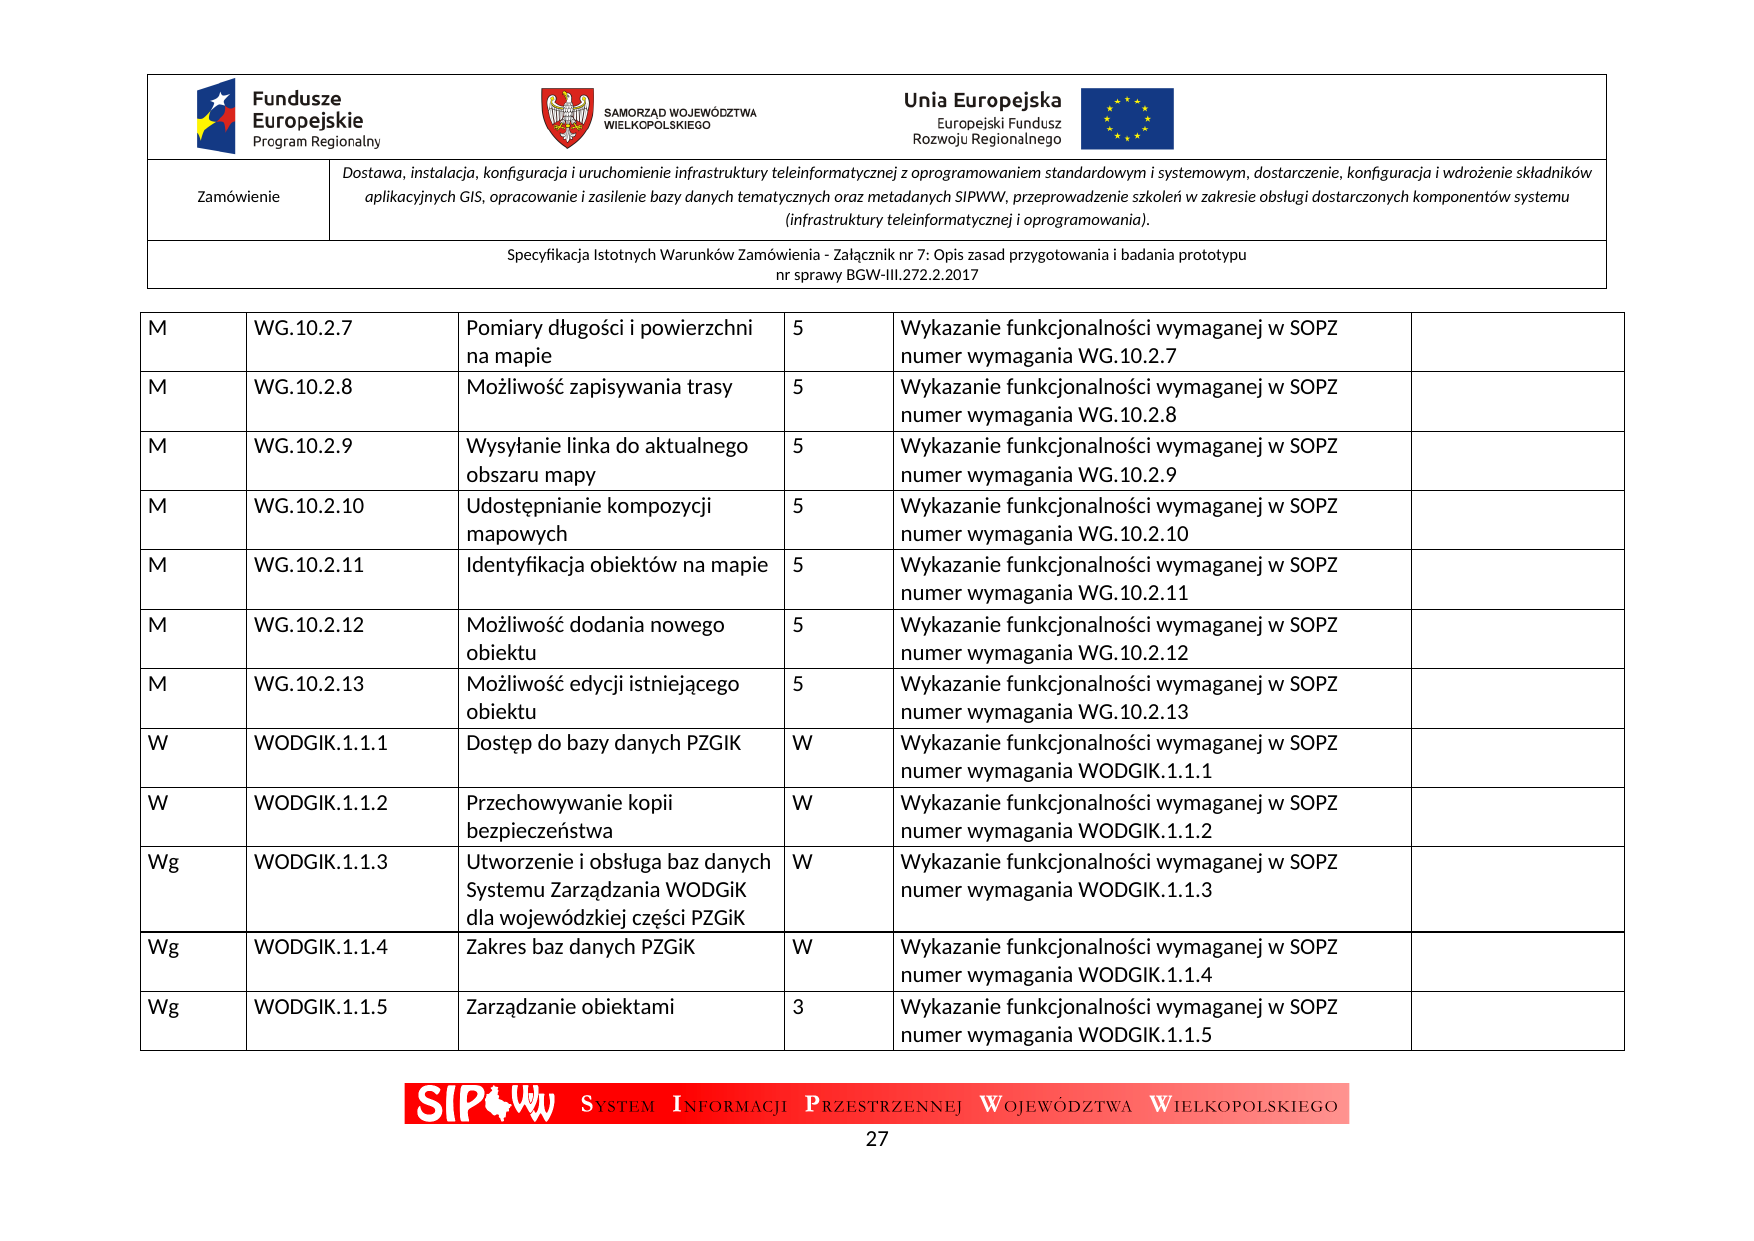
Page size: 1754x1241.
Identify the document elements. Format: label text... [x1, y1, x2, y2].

table_cell Wykazanie funkcjonalności wymaganej w SOPZ numer wymagania WODGIK.1.1.5 [894, 992, 1411, 1050]
table_cell 3 [785, 992, 893, 1050]
table_cell [1412, 847, 1624, 931]
table_cell Udostępnianie kompozycji mapowych [459, 491, 784, 549]
table_cell Wykazanie funkcjonalności wymaganej w SOPZ numer wymagania WG.10.2.11 [894, 550, 1411, 609]
table_cell WODGIK.1.1.4 [247, 933, 458, 991]
table_cell [1412, 729, 1624, 787]
table_cell WG.10.2.13 [247, 669, 458, 727]
table_cell [1412, 550, 1624, 609]
table_cell W [785, 788, 893, 846]
table_cell Wykazanie funkcjonalności wymaganej w SOPZ numer wymagania WG.10.2.8 [894, 372, 1411, 431]
table_cell WG.10.2.8 [247, 372, 458, 431]
table_cell WG.10.2.9 [247, 432, 458, 490]
table_cell W [141, 788, 246, 846]
picture [193, 76, 1180, 157]
table_cell [1412, 992, 1624, 1050]
table_cell Identyfikacja obiektów na mapie [459, 550, 784, 609]
table_cell M [141, 313, 246, 371]
table_cell WODGIK.1.1.3 [247, 847, 458, 931]
table_cell WG.10.2.12 [247, 610, 458, 668]
table_cell Możliwość dodania nowego obiektu [459, 610, 784, 668]
table_cell 5 [785, 491, 893, 549]
table_cell Zarządzanie obiektami [459, 992, 784, 1050]
table_cell Wykazanie funkcjonalności wymaganej w SOPZ numer wymagania WG.10.2.13 [894, 669, 1411, 727]
table_cell W [785, 933, 893, 991]
table_cell W [785, 729, 893, 787]
table_cell Zakres baz danych PZGiK [459, 933, 784, 991]
table_cell Wg [141, 992, 246, 1050]
table_cell Wykazanie funkcjonalności wymaganej w SOPZ numer wymagania WODGIK.1.1.3 [894, 847, 1411, 931]
table_cell [1412, 432, 1624, 490]
table_cell M [141, 432, 246, 490]
table_cell 5 [785, 313, 893, 371]
table_cell 5 [785, 669, 893, 727]
table_cell W [141, 729, 246, 787]
table_cell 5 [785, 610, 893, 668]
table_cell WODGIK.1.1.2 [247, 788, 458, 846]
table_cell Przechowywanie kopii bezpieczeństwa [459, 788, 784, 846]
table_cell Możliwość edycji istniejącego obiektu [459, 669, 784, 727]
table_cell Wg [141, 847, 246, 931]
table_cell M [141, 669, 246, 727]
table_cell Wykazanie funkcjonalności wymaganej w SOPZ numer wymagania WG.10.2.7 [894, 313, 1411, 371]
table_cell Wysyłanie linka do aktualnego obszaru mapy [459, 432, 784, 490]
table_cell 5 [785, 432, 893, 490]
table_cell 5 [785, 372, 893, 431]
table_cell 5 [785, 550, 893, 609]
table_cell Wykazanie funkcjonalności wymaganej w SOPZ numer wymagania WODGIK.1.1.4 [894, 933, 1411, 991]
table_cell [1412, 491, 1624, 549]
table_cell [1412, 788, 1624, 846]
table_cell [1412, 313, 1624, 371]
table_cell Wykazanie funkcjonalności wymaganej w SOPZ numer wymagania WG.10.2.10 [894, 491, 1411, 549]
table_cell [1412, 933, 1624, 991]
table_cell Wg [141, 933, 246, 991]
table_cell Wykazanie funkcjonalności wymaganej w SOPZ numer wymagania WG.10.2.12 [894, 610, 1411, 668]
table_cell Wykazanie funkcjonalności wymaganej w SOPZ numer wymagania WODGIK.1.1.2 [894, 788, 1411, 846]
table_cell Wykazanie funkcjonalności wymaganej w SOPZ numer wymagania WG.10.2.9 [894, 432, 1411, 490]
table_cell W [785, 847, 893, 931]
table_cell Możliwość zapisywania trasy [459, 372, 784, 431]
table_cell WODGIK.1.1.5 [247, 992, 458, 1050]
table_cell M [141, 610, 246, 668]
table_cell Pomiary długości i powierzchni na mapie [459, 313, 784, 371]
table_cell [1412, 610, 1624, 668]
table_cell M [141, 491, 246, 549]
table_cell [1412, 669, 1624, 727]
table_cell Dostęp do bazy danych PZGIK [459, 729, 784, 787]
table_cell Utworzenie i obsługa baz danych Systemu Zarządzania WODGiK dla wojewódzkiej części PZGiK [459, 847, 784, 931]
table_cell Wykazanie funkcjonalności wymaganej w SOPZ numer wymagania WODGIK.1.1.1 [894, 729, 1411, 787]
table_cell M [141, 372, 246, 431]
table_cell WODGIK.1.1.1 [247, 729, 458, 787]
table_cell WG.10.2.10 [247, 491, 458, 549]
table_cell M [141, 550, 246, 609]
table_cell WG.10.2.11 [247, 550, 458, 609]
table_cell [1412, 372, 1624, 431]
table_cell WG.10.2.7 [247, 313, 458, 371]
